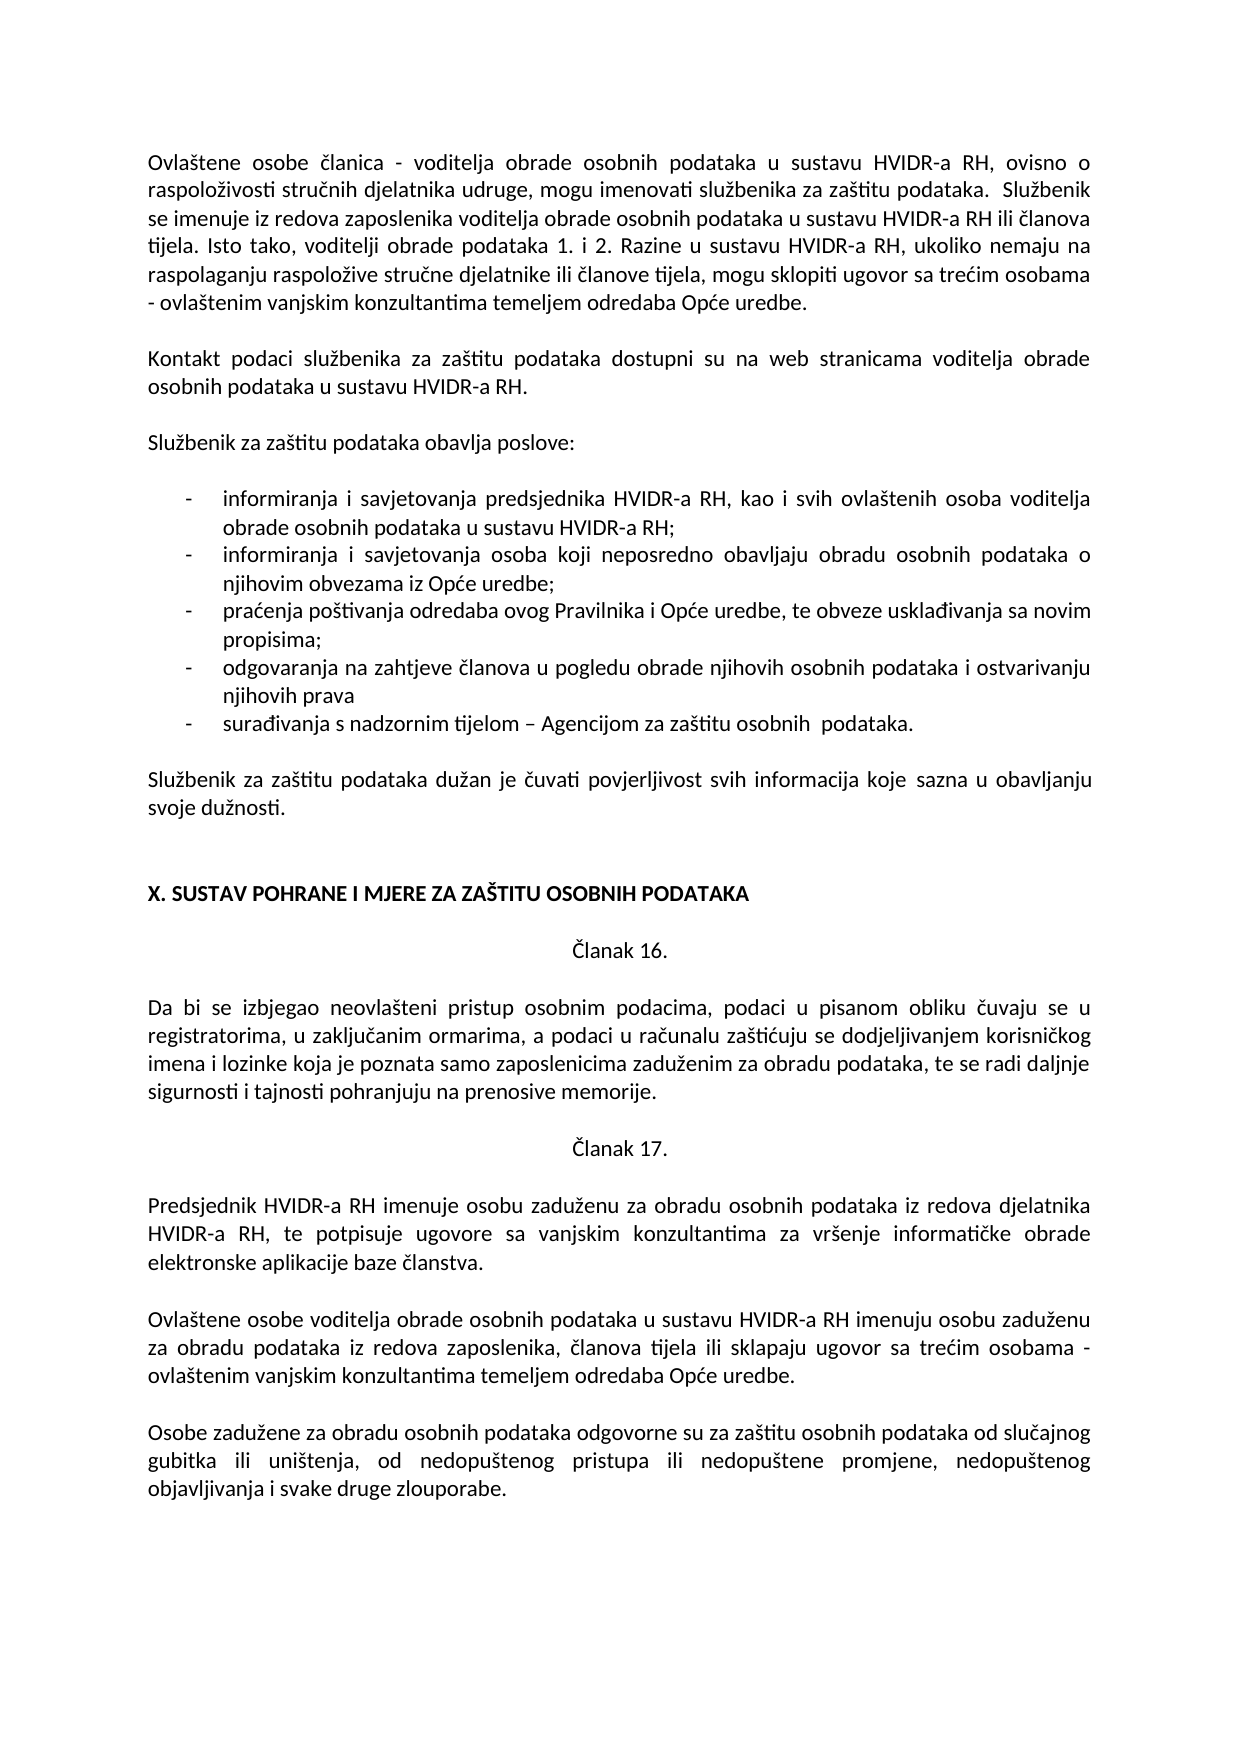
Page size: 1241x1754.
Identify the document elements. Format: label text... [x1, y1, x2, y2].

text Službenik za zaštitu podataka obavlja poslove: [148, 428, 1093, 457]
text Osobe zadužene za obradu osobnih podataka odgovorne su za zaštitu osobnih podataka od slučajnog gubitka ili uništenja, od nedopuštenog pristupa ili nedopuštene promjene, nedopuštenog objavljivanja i svake druge zlouporabe. [148, 1418, 1093, 1502]
text Članak 16. [148, 936, 1093, 964]
text Ovlaštene osobe voditelja obrade osobnih podataka u sustavu HVIDR-a RH imenuju osobu zaduženu za obradu podataka iz redova zaposlenika, članova tijela ili sklapaju ugovor sa trećim osobama - ovlaštenim vanjskim konzultantima temeljem odredaba Opće uredbe. [148, 1305, 1093, 1389]
text Da bi se izbjegao neovlašteni pristup osobnim podacima, podaci u pisanom obliku čuvaju se u registratorima, u zaključanim ormarima, a podaci u računalu zaštićuju se dodjeljivanjem korisničkog imena i lozinke koja je poznata samo zaposlenicima zaduženim za obradu podataka, te se radi daljnje sigurnosti i tajnosti pohranjuju na prenosive memorije. [148, 993, 1093, 1105]
text Kontakt podaci službenika za zaštitu podataka dostupni su na web stranicama voditelja obrade osobnih podataka u sustavu HVIDR-a RH. [148, 344, 1093, 401]
list odgovaranja na zahtjeve članova u pogledu obrade njihovih osobnih podataka i ostvarivanju njihovih prava [185, 653, 1093, 709]
text X. SUSTAV POHRANE I MJERE ZA ZAŠTITU OSOBNIH PODATAKA [148, 879, 1093, 907]
list informiranja i savjetovanja osoba koji neposredno obavljaju obradu osobnih podataka o njihovim obvezama iz Opće uredbe; [185, 541, 1093, 597]
text Ovlaštene osobe članica - voditelja obrade osobnih podataka u sustavu HVIDR-a RH, ovisno o raspoloživosti stručnih djelatnika udruge, mogu imenovati službenika za zaštitu podataka. Službenik se imenuje iz redova zaposlenika voditelja obrade osobnih podataka u sustavu HVIDR-a RH ili članova tijela. Isto tako, voditelji obrade podataka 1. i 2. Razine u sustavu HVIDR-a RH, ukoliko nemaju na raspolaganju raspoložive stručne djelatnike ili članove tijela, mogu sklopiti ugovor sa trećim osobama - ovlaštenim vanjskim konzultantima temeljem odredaba Opće uredbe. [148, 148, 1093, 316]
text Službenik za zaštitu podataka dužan je čuvati povjerljivost svih informacija koje sazna u obavljanju svoje dužnosti. [148, 765, 1093, 821]
list surađivanja s nadzornim tijelom – Agencijom za zaštitu osobnih podataka. [185, 709, 1093, 737]
list praćenja poštivanja odredaba ovog Pravilnika i Opće uredbe, te obveze usklađivanja sa novim propisima; [185, 597, 1093, 653]
text Predsjednik HVIDR-a RH imenuje osobu zaduženu za obradu osobnih podataka iz redova djelatnika HVIDR-a RH, te potpisuje ugovore sa vanjskim konzultantima za vršenje informatičke obrade elektronske aplikacije baze članstva. [148, 1192, 1093, 1276]
text Članak 17. [148, 1134, 1093, 1162]
list informiranja i savjetovanja predsjednika HVIDR-a RH, kao i svih ovlaštenih osoba voditelja obrade osobnih podataka u sustavu HVIDR-a RH; [185, 484, 1093, 541]
